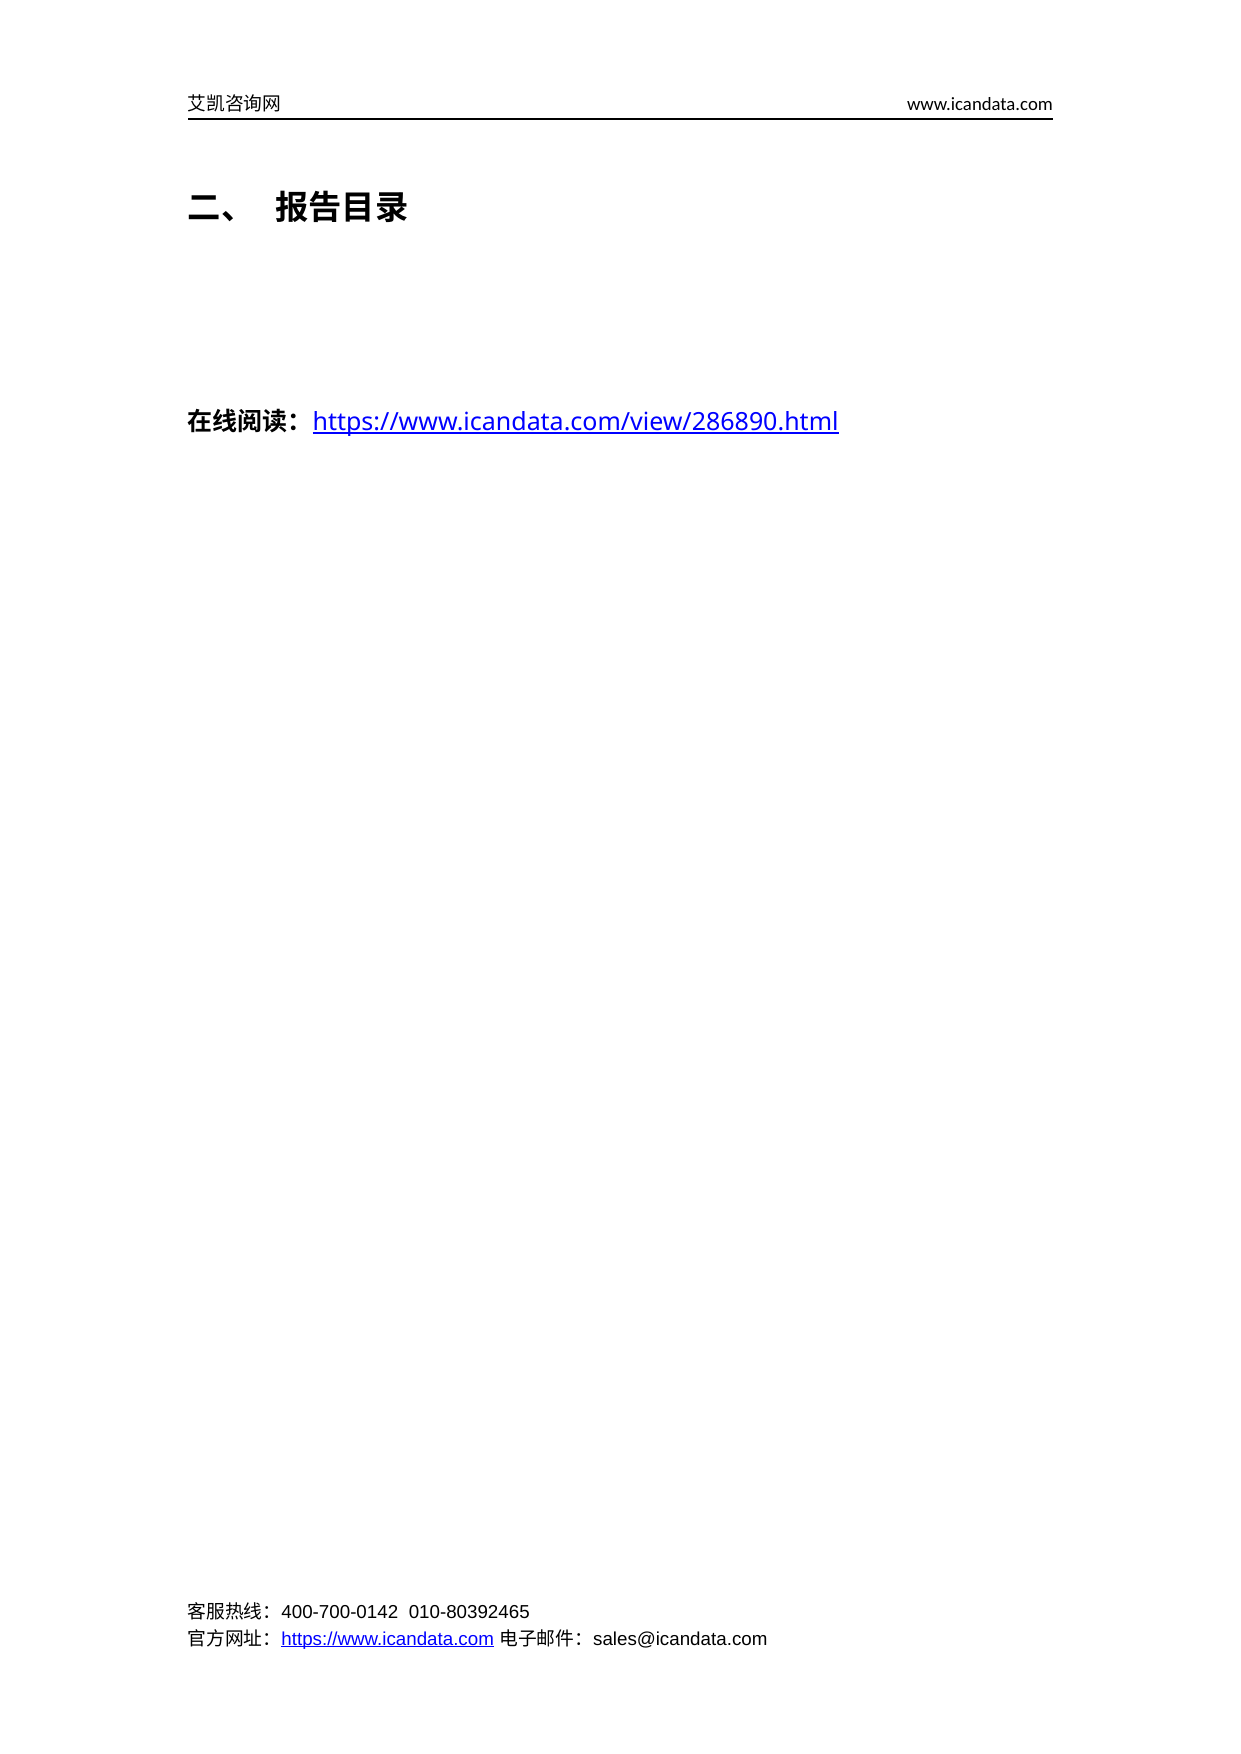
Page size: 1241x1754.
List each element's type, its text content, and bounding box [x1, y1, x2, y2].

subtitle 报告目录 [187, 172, 1053, 237]
text 在线阅读：https://www.icandata.com/view/286890.html [187, 387, 1053, 452]
